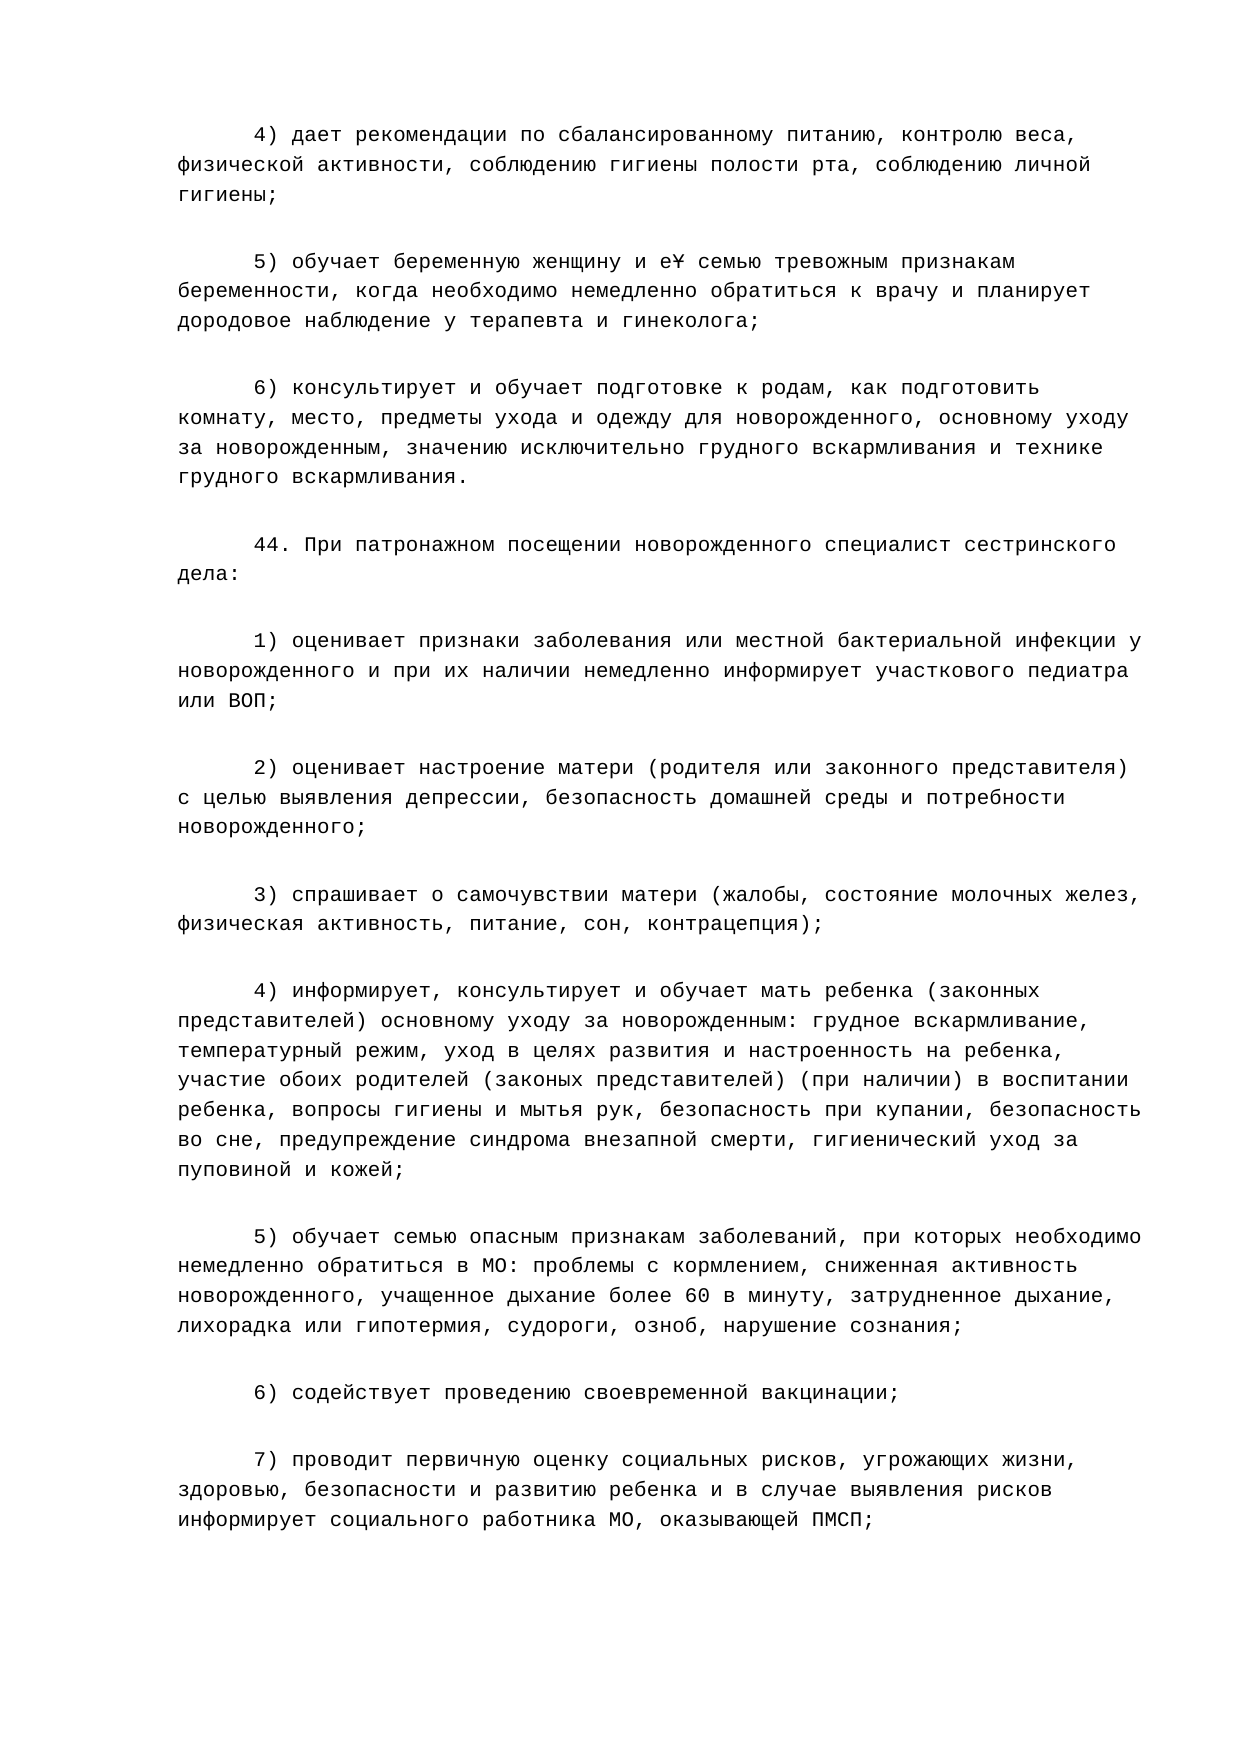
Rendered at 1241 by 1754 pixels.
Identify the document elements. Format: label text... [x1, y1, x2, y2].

text 1) оценивает признаки заболевания или местной бактериальной инфекции у новорожденного и при их наличии немедленно информирует участкового педиатра или ВОП; [177, 624, 1152, 713]
text 2) оценивает настроение матери (родителя или законного представителя) с целью выявления депрессии, безопасность домашней среды и потребности новорожденного; [177, 751, 1152, 840]
text 5) обучает семью опасным признакам заболеваний, при которых необходимо немедленно обратиться в МО: проблемы с кормлением, сниженная активность новорожденного, учащенное дыхание более 60 в минуту, затрудненное дыхание, лихорадка или гипотермия, судороги, озноб, нарушение сознания; [177, 1220, 1152, 1338]
text 3) спрашивает о самочувствии матери (жалобы, состояние молочных желез, физическая активность, питание, сон, контрацепция); [177, 877, 1152, 937]
text 44. При патронажном посещении новорожденного специалист сестринского дела: [177, 527, 1152, 587]
text 4) дает рекомендации по сбалансированному питанию, контролю веса, физической активности, соблюдению гигиены полости рта, соблюдению личной гигиены; [177, 118, 1152, 207]
text 6) содействует проведению своевременной вакцинации; [177, 1376, 1152, 1406]
text 4) информирует, консультирует и обучает мать ребенка (законных представителей) основному уходу за новорожденным: грудное вскармливание, температурный режим, уход в целях развития и настроенность на ребенка, участие обоих родителей (законых представителей) (при наличии) в воспитании ребенка, вопросы гигиены и мытья рук, безопасность при купании, безопасность во сне, предупреждение синдрома внезапной смерти, гигиенический уход за пуповиной и кожей; [177, 974, 1152, 1182]
text 5) обучает беременную женщину и еҰ семью тревожным признакам беременности, когда необходимо немедленно обратиться к врачу и планирует дородовое наблюдение у терапевта и гинеколога; [177, 245, 1152, 334]
text 7) проводит первичную оценку социальных рисков, угрожающих жизни, здоровью, безопасности и развитию ребенка и в случае выявления рисков информирует социального работника МО, оказывающей ПМСП; [177, 1443, 1152, 1532]
text 6) консультирует и обучает подготовке к родам, как подготовить комнату, место, предметы ухода и одежду для новорожденного, основному уходу за новорожденным, значению исключительно грудного вскармливания и технике грудного вскармливания. [177, 371, 1152, 490]
